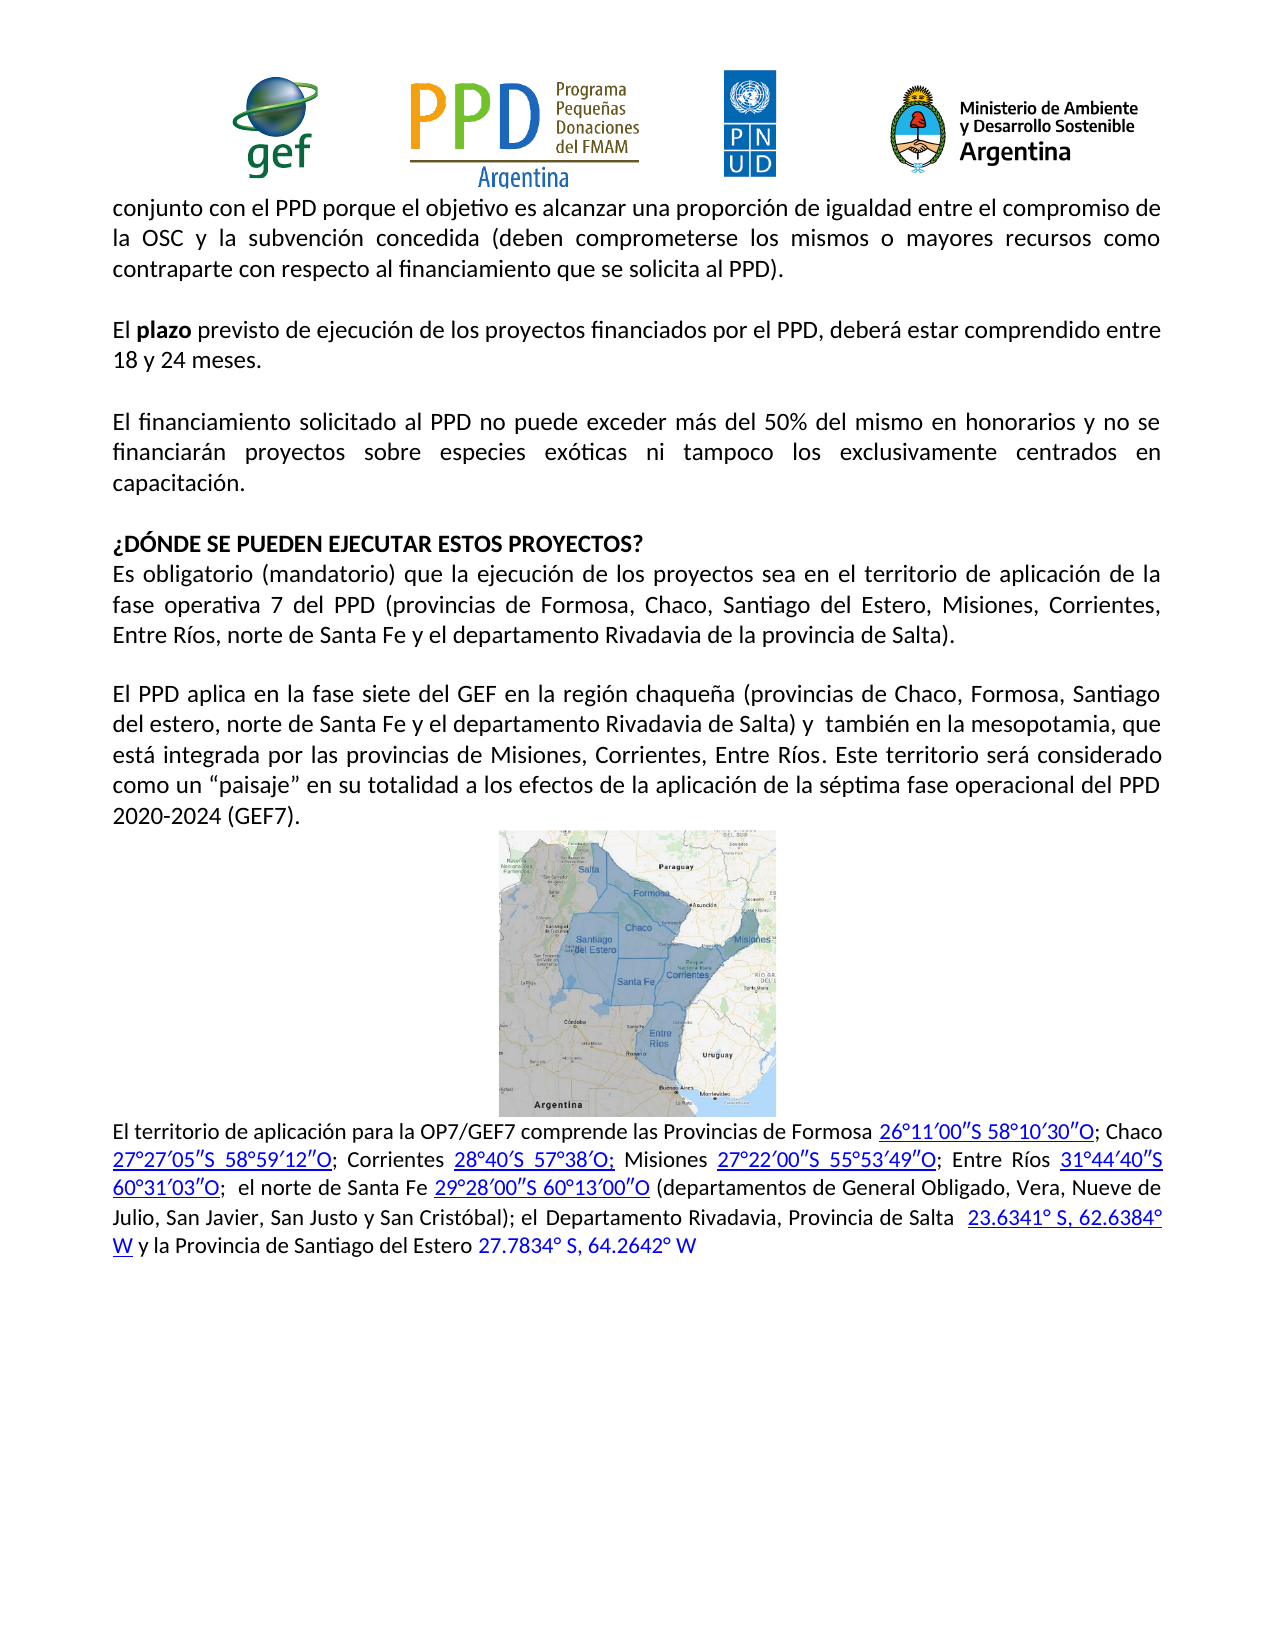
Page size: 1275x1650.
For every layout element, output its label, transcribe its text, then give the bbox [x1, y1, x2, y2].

picture [404, 75, 638, 188]
text ¿DÓNDE SE PUEDEN EJECUTAR ESTOS PROYECTOS? [112, 528, 1162, 558]
picture [717, 70, 782, 183]
text El plazo previsto de ejecución de los proyectos financiados por el PPD, deberá estar comprendido entre 18 y 24 meses. [112, 314, 1162, 375]
picture [230, 75, 318, 179]
text El PPD aplica en la fase siete del GEF en la región chaqueña (provincias de Chaco, Formosa, Santiago del estero, norte de Santa Fe y el departamento Rivadavia de Salta) y también en la mesopotamia, que está integrada por las provincias de Misiones, Corrientes, Entre Ríos. Este territorio será considerado como un “paisaje” en su totalidad a los efectos de la aplicación de la séptima fase operacional del PPD 2020-2024 (GEF7). [112, 678, 1162, 830]
text El financiamiento solicitado al PPD no puede exceder más del 50% del mismo en honorarios y no se financiarán proyectos sobre especies exóticas ni tampoco los exclusivamente centrados en capacitación. [112, 406, 1162, 497]
text El territorio de aplicación para la OP7/GEF7 comprende las Provincias de Formosa 26°11′00″S 58°10′30″O; Chaco 27°27′05″S 58°59′12″O; Corrientes 28°40′S 57°38′O; Misiones 27°22′00″S 55°53′49″O; Entre Ríos 31°44′40″S 60°31′03″O; el norte de Santa Fe 29°28′00″S 60°13′00″O (departamentos de General Obligado, Vera, Nueve de Julio, San Javier, San Justo y San Cristóbal); el Departamento Rivadavia, Provincia de Salta 23.6341° S, 62.6384° W y la Provincia de Santiago del Estero 27.7834° S, 64.2642° W [112, 1117, 1162, 1259]
picture [879, 75, 1149, 183]
text Es obligatorio (mandatorio) que la ejecución de los proyectos sea en el territorio de aplicación de la fase operativa 7 del PPD (provincias de Formosa, Chaco, Santiago del Estero, Misiones, Corrientes, Entre Ríos, norte de Santa Fe y el departamento Rivadavia de la provincia de Salta). [112, 558, 1162, 650]
picture [498, 830, 777, 1117]
